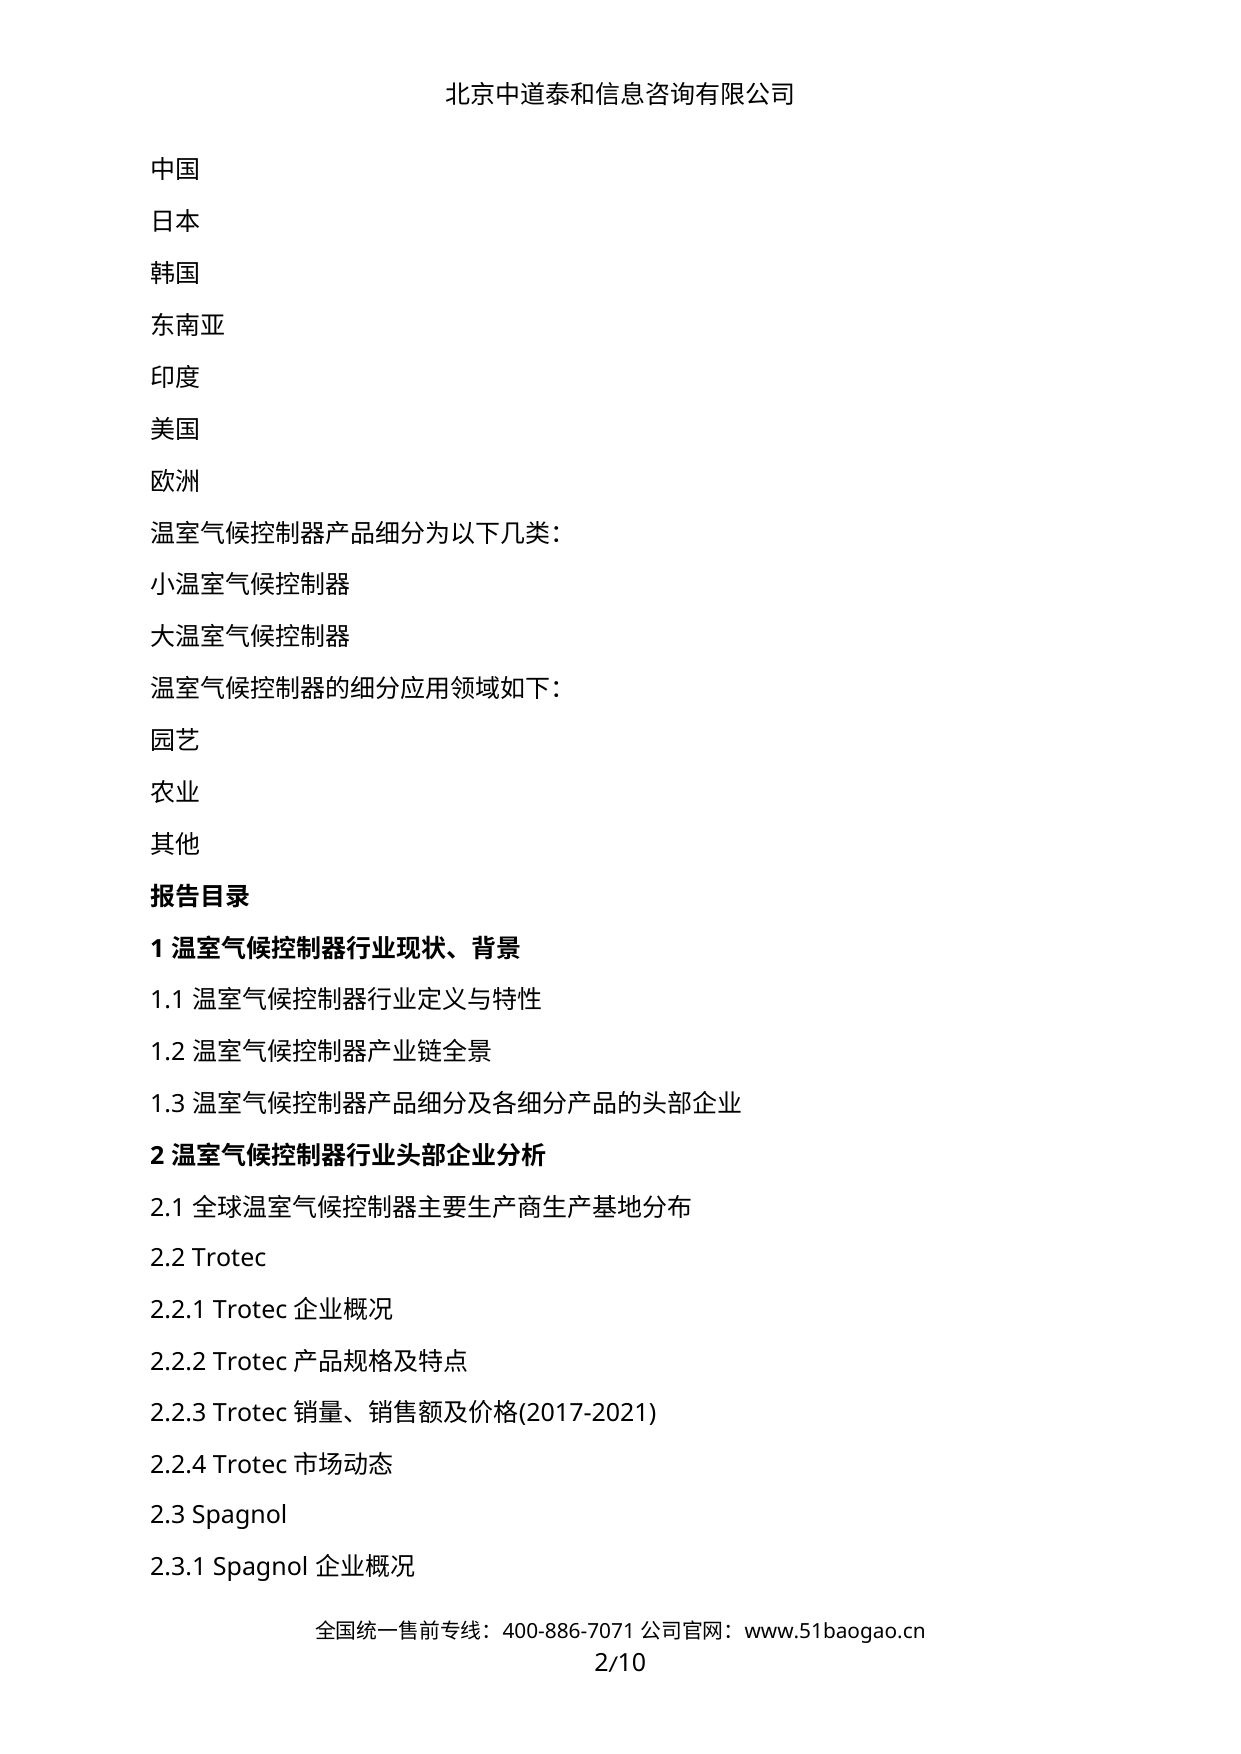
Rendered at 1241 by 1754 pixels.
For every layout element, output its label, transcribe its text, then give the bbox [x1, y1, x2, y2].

text 1.2 温室气候控制器产业链全景 [150, 1032, 1090, 1068]
text 温室气候控制器产品细分为以下几类： [150, 513, 1090, 549]
text 农业 [150, 772, 1090, 809]
text 园艺 [150, 721, 1090, 757]
text 温室气候控制器的细分应用领域如下： [150, 669, 1090, 705]
text 小温室气候控制器 [150, 565, 1090, 601]
text 2.1 全球温室气候控制器主要生产商生产基地分布 [150, 1187, 1090, 1224]
text 1.3 温室气候控制器产品细分及各细分产品的头部企业 [150, 1084, 1090, 1120]
text 大温室气候控制器 [150, 617, 1090, 653]
text 东南亚 [150, 306, 1090, 342]
text 2 温室气候控制器行业头部企业分析 [150, 1136, 1090, 1172]
text 1 温室气候控制器行业现状、背景 [150, 928, 1090, 964]
text 其他 [150, 824, 1090, 861]
text 报告目录 [150, 876, 1090, 912]
text 2.2.4 Trotec 市场动态 [150, 1445, 1090, 1481]
text 2.3 Spagnol [150, 1497, 1090, 1531]
text 2.3.1 Spagnol 企业概况 [150, 1546, 1090, 1582]
text 韩国 [150, 254, 1090, 290]
text 日本 [150, 202, 1090, 238]
text 1.1 温室气候控制器行业定义与特性 [150, 980, 1090, 1016]
text 美国 [150, 409, 1090, 446]
text 印度 [150, 357, 1090, 394]
text 2.2 Trotec [150, 1239, 1090, 1273]
text 欧洲 [150, 461, 1090, 497]
text 2.2.2 Trotec 产品规格及特点 [150, 1341, 1090, 1377]
text 2.2.1 Trotec 企业概况 [150, 1289, 1090, 1325]
text 中国 [150, 150, 1090, 186]
text 2.2.3 Trotec 销量、销售额及价格(2017-2021) [150, 1393, 1090, 1429]
